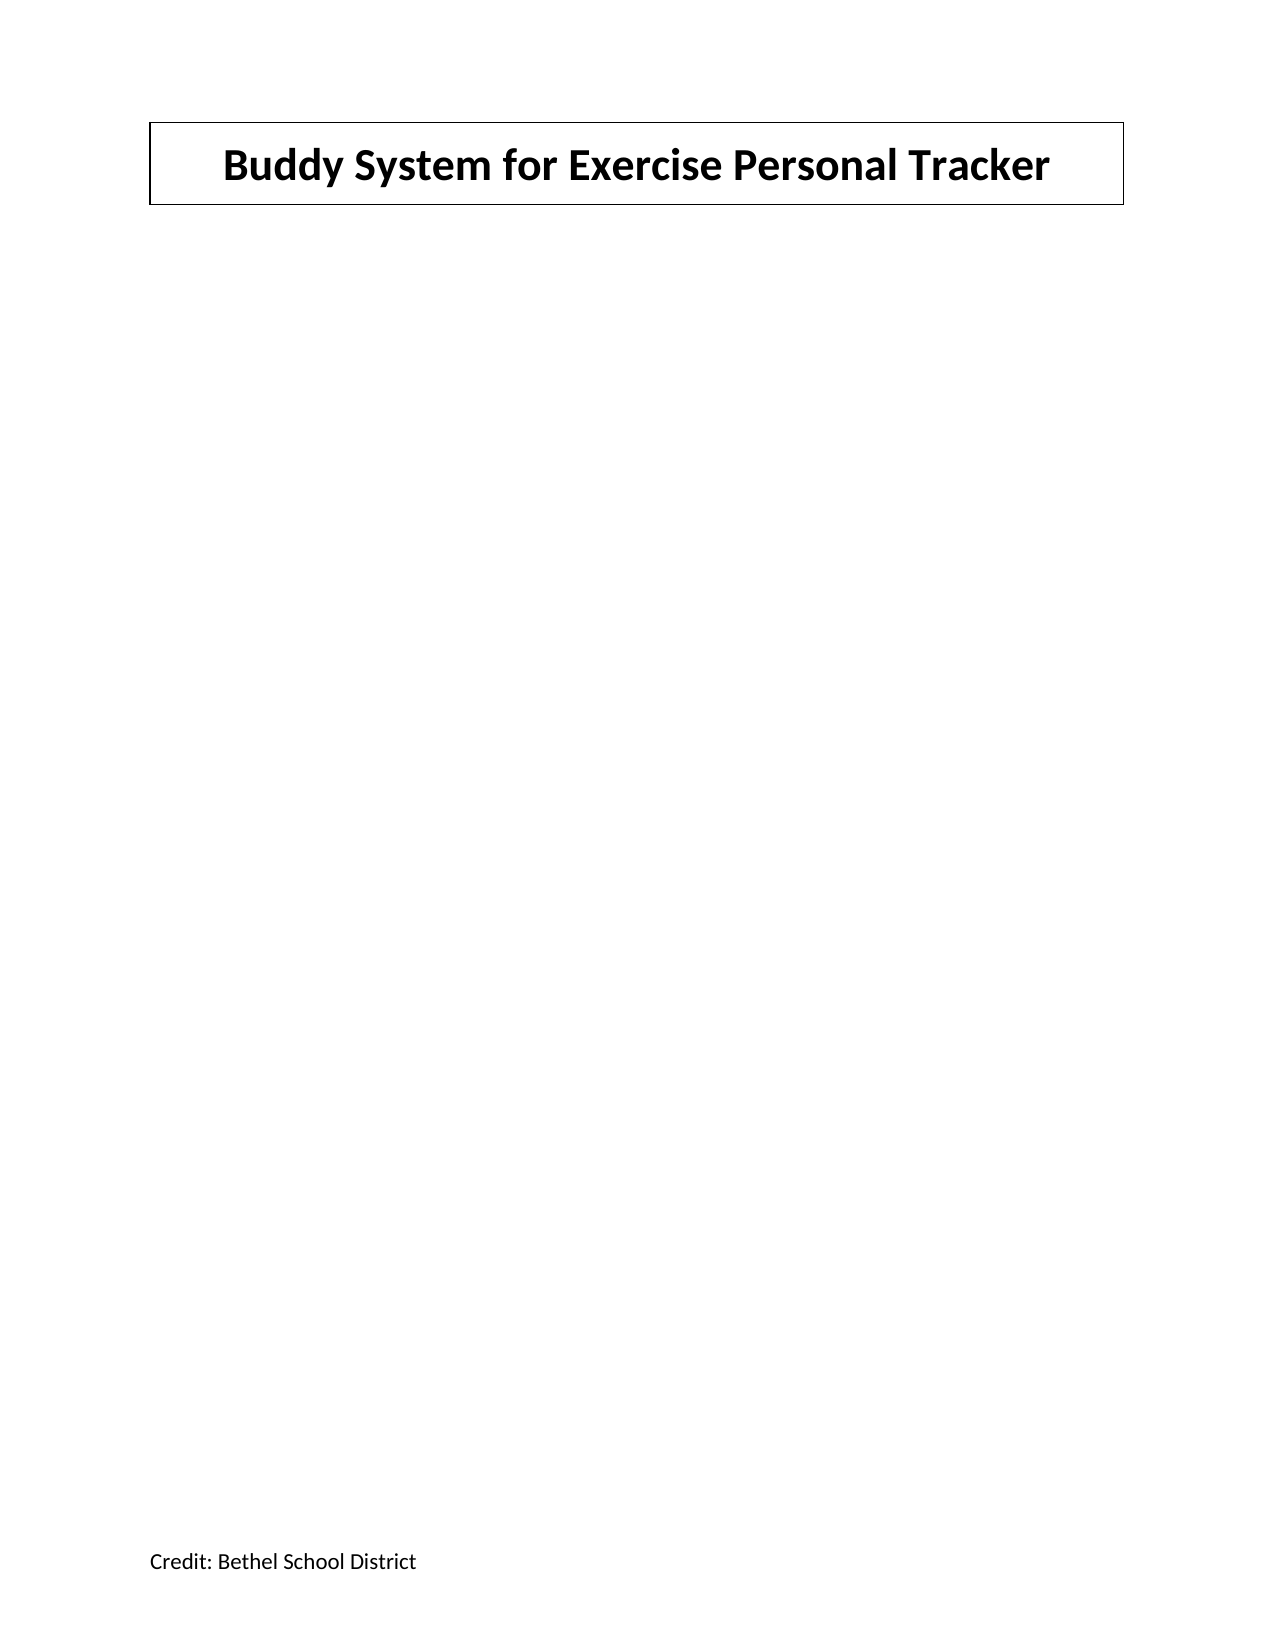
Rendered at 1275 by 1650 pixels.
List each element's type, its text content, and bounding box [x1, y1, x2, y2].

table_header Buddy System for Exercise Personal Tracker [151, 123, 1123, 204]
